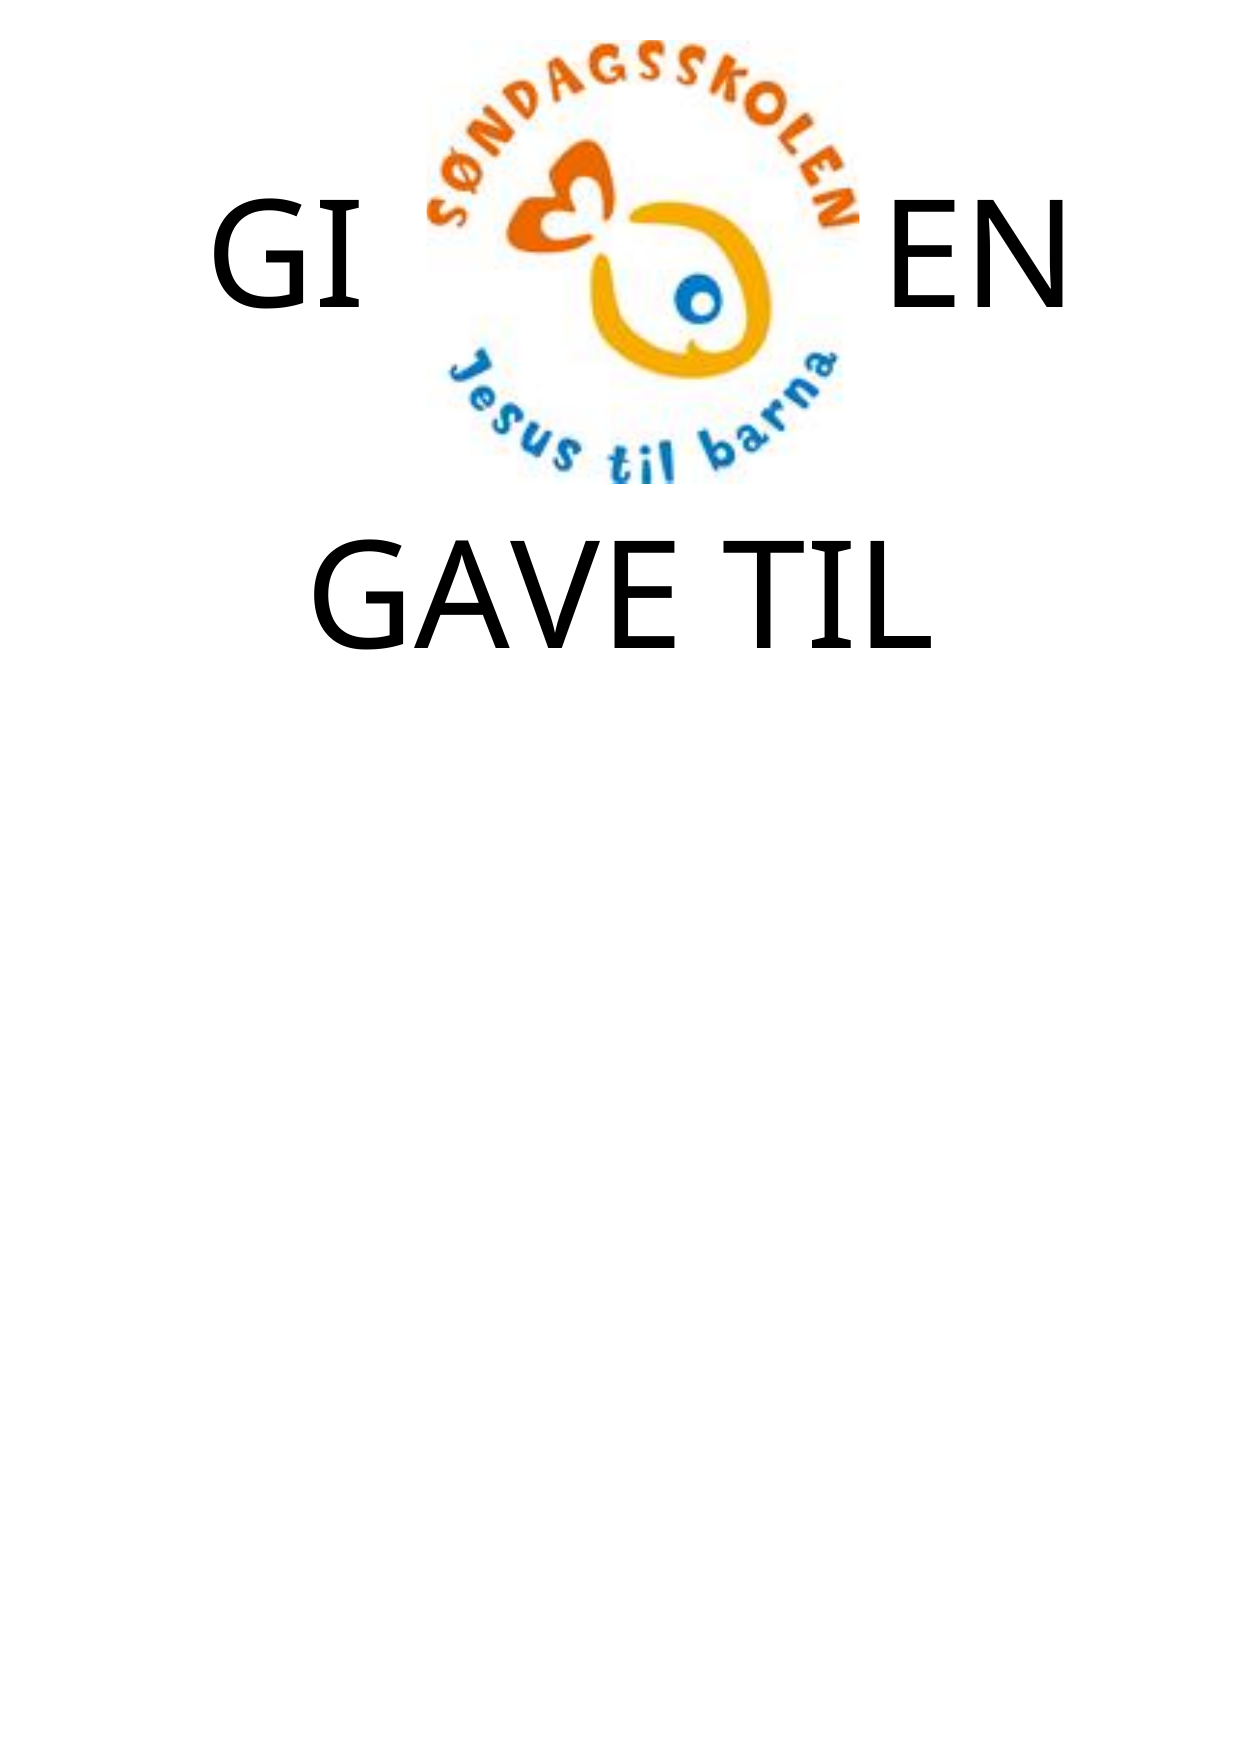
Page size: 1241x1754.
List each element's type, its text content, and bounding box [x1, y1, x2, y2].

text GI EN GAVE TIL [148, 148, 1093, 693]
picture [426, 40, 860, 484]
